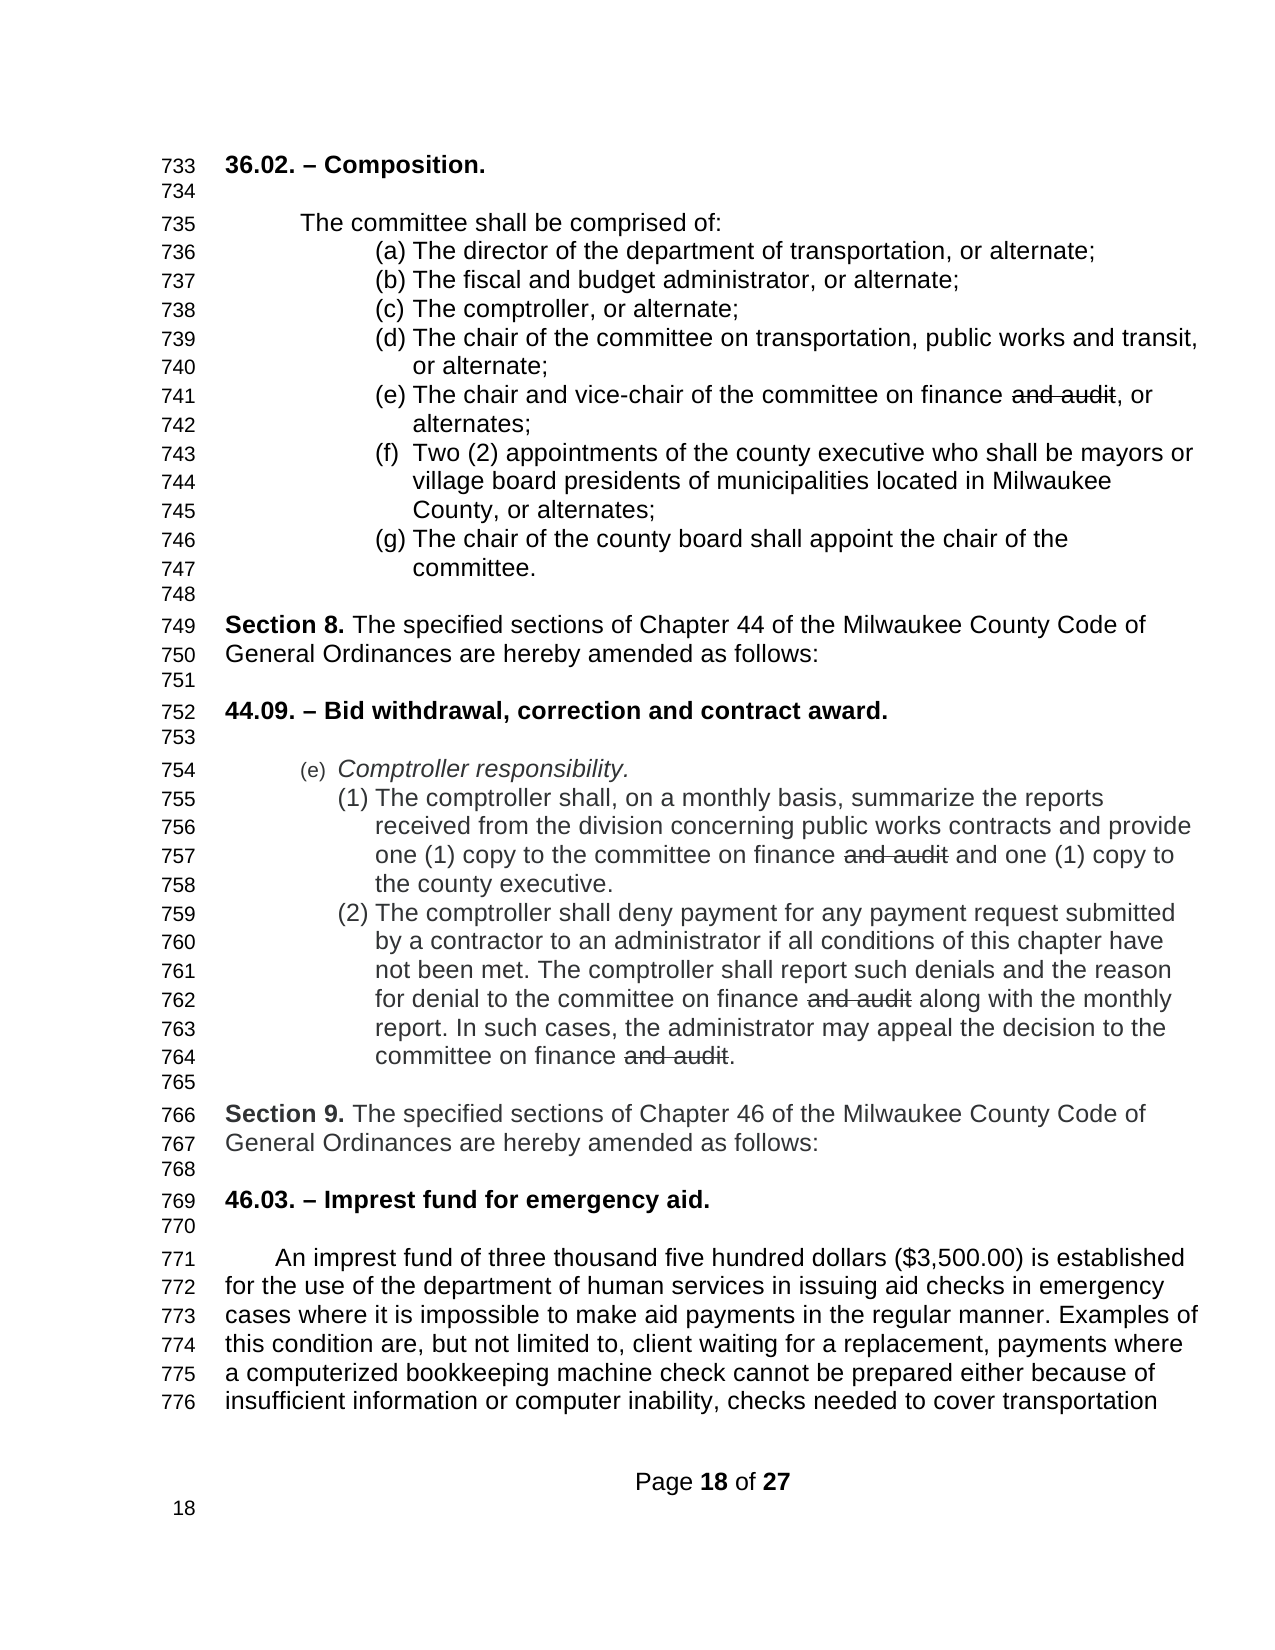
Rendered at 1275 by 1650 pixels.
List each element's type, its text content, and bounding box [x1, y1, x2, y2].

list The fiscal and budget administrator, or alternate; [375, 265, 1200, 294]
text 46.03. – Imprest fund for emergency aid. [225, 1185, 1200, 1214]
text The committee shall be comprised of: [225, 207, 1200, 236]
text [225, 1242, 1200, 1415]
text 44.09. – Bid withdrawal, correction and contract award. [225, 696, 1200, 725]
list The chair of the committee on transportation, public works and transit, or alternate; [375, 322, 1200, 380]
text 36.02. – Composition. [225, 150, 1200, 179]
text Section 9. The specified sections of Chapter 46 of the Milwaukee County Code of General Ordinances are hereby amended as follows: [225, 1099, 1200, 1156]
text Section 8. The specified sections of Chapter 44 of the Milwaukee County Code of General Ordinances are hereby amended as follows: [225, 610, 1200, 667]
list The director of the department of transportation, or alternate; [375, 236, 1200, 265]
list Comptroller responsibility. [300, 754, 1200, 782]
list The comptroller shall deny payment for any payment request submitted by a contractor to an administrator if all conditions of this chapter have not been met. The comptroller shall report such denials and the reason for denial to the committee on finance and audit along with the monthly report. In such cases, the administrator may appeal the decision to the committee on finance and audit. [337, 897, 1200, 1070]
list The comptroller, or alternate; [375, 294, 1200, 322]
list The comptroller shall, on a monthly basis, summarize the reports received from the division concerning public works contracts and provide one (1) copy to the committee on finance and audit and one (1) copy to the county executive. [337, 782, 1200, 897]
list The chair and vice-chair of the committee on finance and audit, or alternates; [375, 380, 1200, 437]
list The chair of the county board shall appoint the chair of the committee. [375, 524, 1200, 581]
list Two (2) appointments of the county executive who shall be mayors or village board presidents of municipalities located in Milwaukee County, or alternates; [375, 437, 1200, 524]
